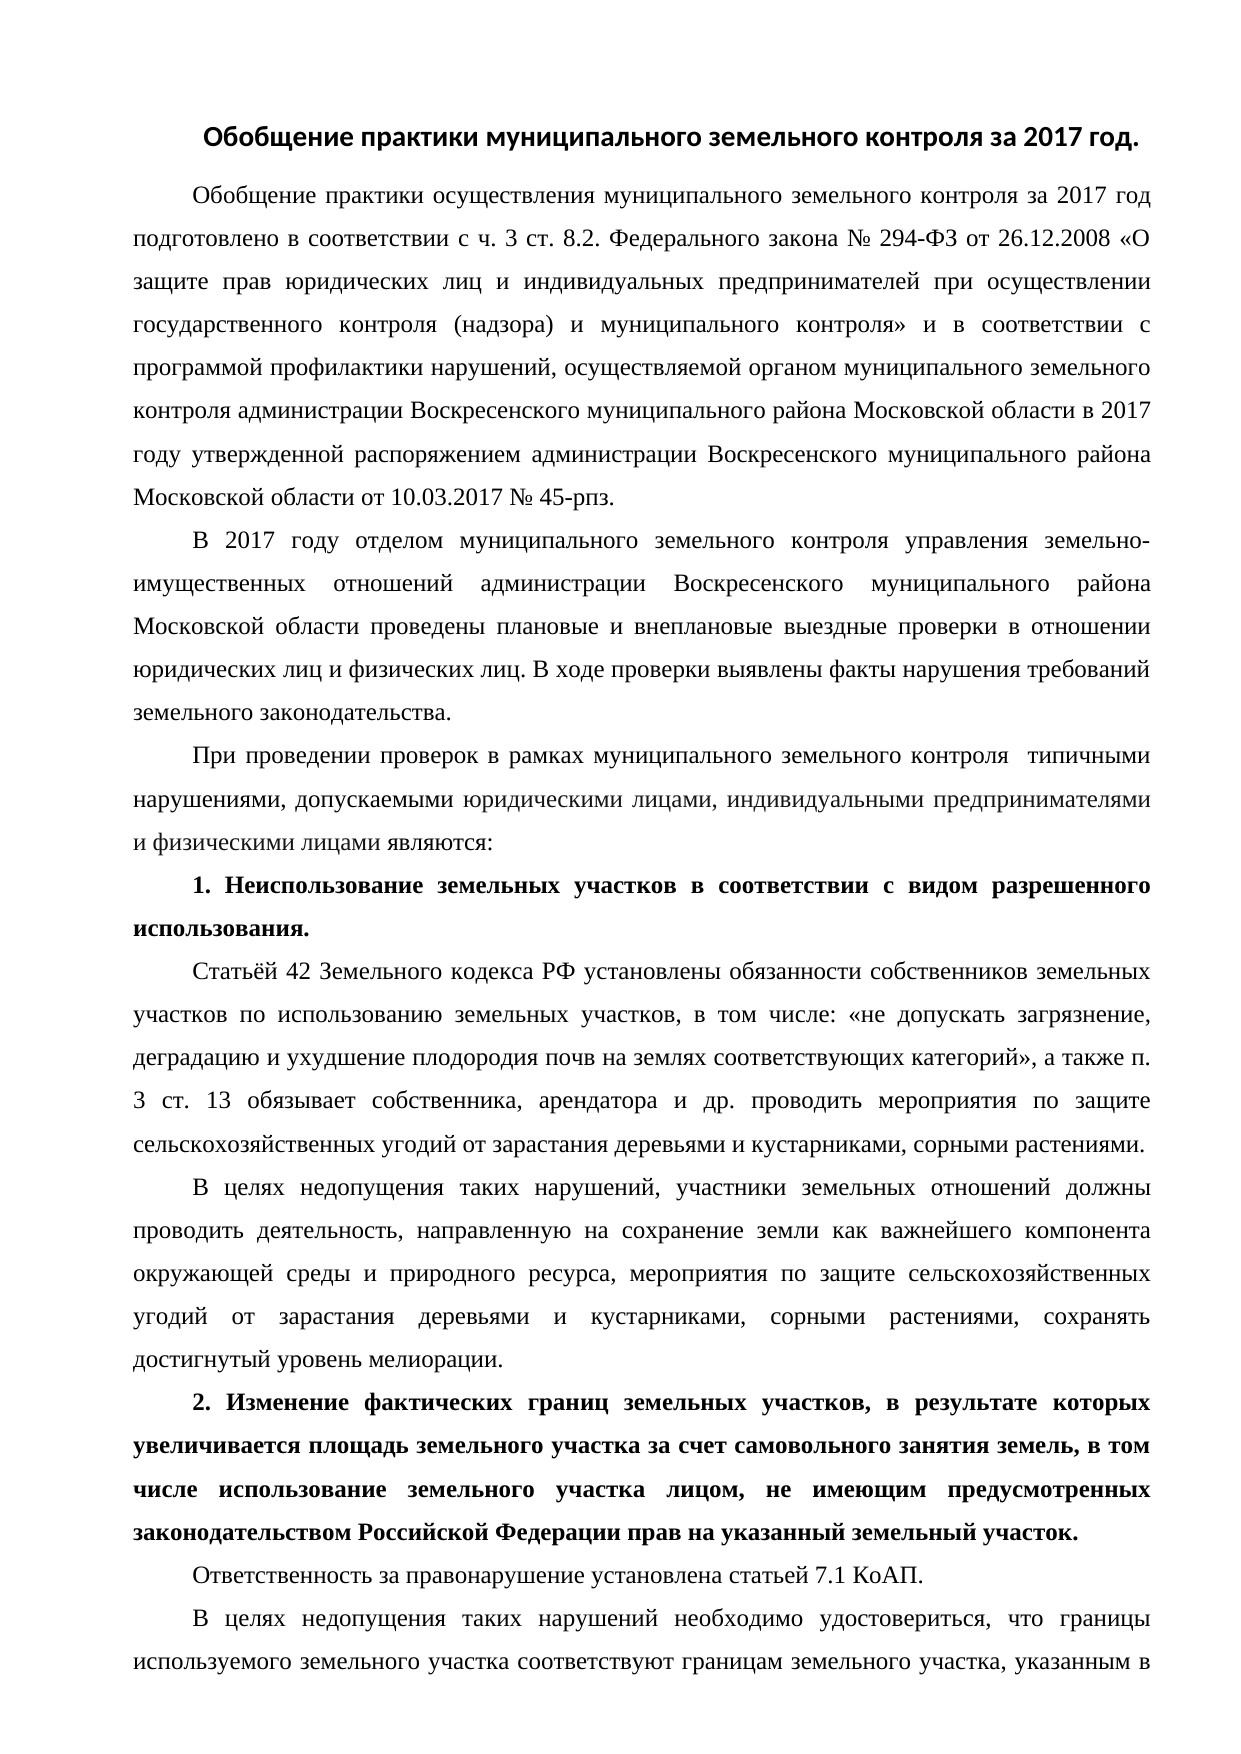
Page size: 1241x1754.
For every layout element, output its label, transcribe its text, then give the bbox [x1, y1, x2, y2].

text В 2017 году отделом муниципального земельного контроля управления земельно-имущественных отношений администрации Воскресенского муниципального района Московской области проведены плановые и внеплановые выездные проверки в отношении юридических лиц и физических лиц. В ходе проверки выявлены факты нарушения требований земельного законодательства. [133, 525, 1152, 726]
text Обобщение практики муниципального земельного контроля за 2017 год. [133, 118, 1152, 154]
text Обобщение практики осуществления муниципального земельного контроля за 2017 год подготовлено в соответствии с ч. 3 ст. 8.2. Федерального закона № 294-ФЗ от 26.12.2008 «О защите прав юридических лиц и индивидуальных предпринимателей при осуществлении государственного контроля (надзора) и муниципального контроля» и в соответствии с программой профилактики нарушений, осуществляемой органом муниципального земельного контроля администрации Воскресенского муниципального района Московской области в 2017 году утвержденной распоряжением администрации Воскресенского муниципального района Московской области от 10.03.2017 № 45-рпз. [133, 180, 1152, 511]
text Ответственность за правонарушение установлена статьей 7.1 КоАП. [133, 1560, 1152, 1589]
text 1. Неиспользование земельных участков в соответствии с видом разрешенного использования. [133, 870, 1152, 942]
text При проведении проверок в рамках муниципального земельного контроля типичными нарушениями, допускаемыми юридическими лицами, индивидуальными предпринимателями и физическими лицами являются: [133, 741, 1152, 856]
text В целях недопущения таких нарушений, участники земельных отношений должны проводить деятельность, направленную на сохранение земли как важнейшего компонента окружающей среды и природного ресурса, мероприятия по защите сельскохозяйственных угодий от зарастания деревьями и кустарниками, сорными растениями, сохранять достигнутый уровень мелиорации. [133, 1172, 1152, 1373]
list 2. Изменение фактических границ земельных участков, в результате которых увеличивается площадь земельного участка за счет самовольного занятия земель, в том числе использование земельного участка лицом, не имеющим предусмотренных законодательством Российской Федерации прав на указанный земельный участок. [133, 1387, 1152, 1546]
text Статьёй 42 Земельного кодекса РФ установлены обязанности собственников земельных участков по использованию земельных участков, в том числе: «не допускать загрязнение, деградацию и ухудшение плодородия почв на землях соответствующих категорий», а также п. 3 ст. 13 обязывает собственника, арендатора и др. проводить мероприятия по защите сельскохозяйственных угодий от зарастания деревьями и кустарниками, сорными растениями. [133, 956, 1152, 1157]
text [133, 1603, 1152, 1675]
